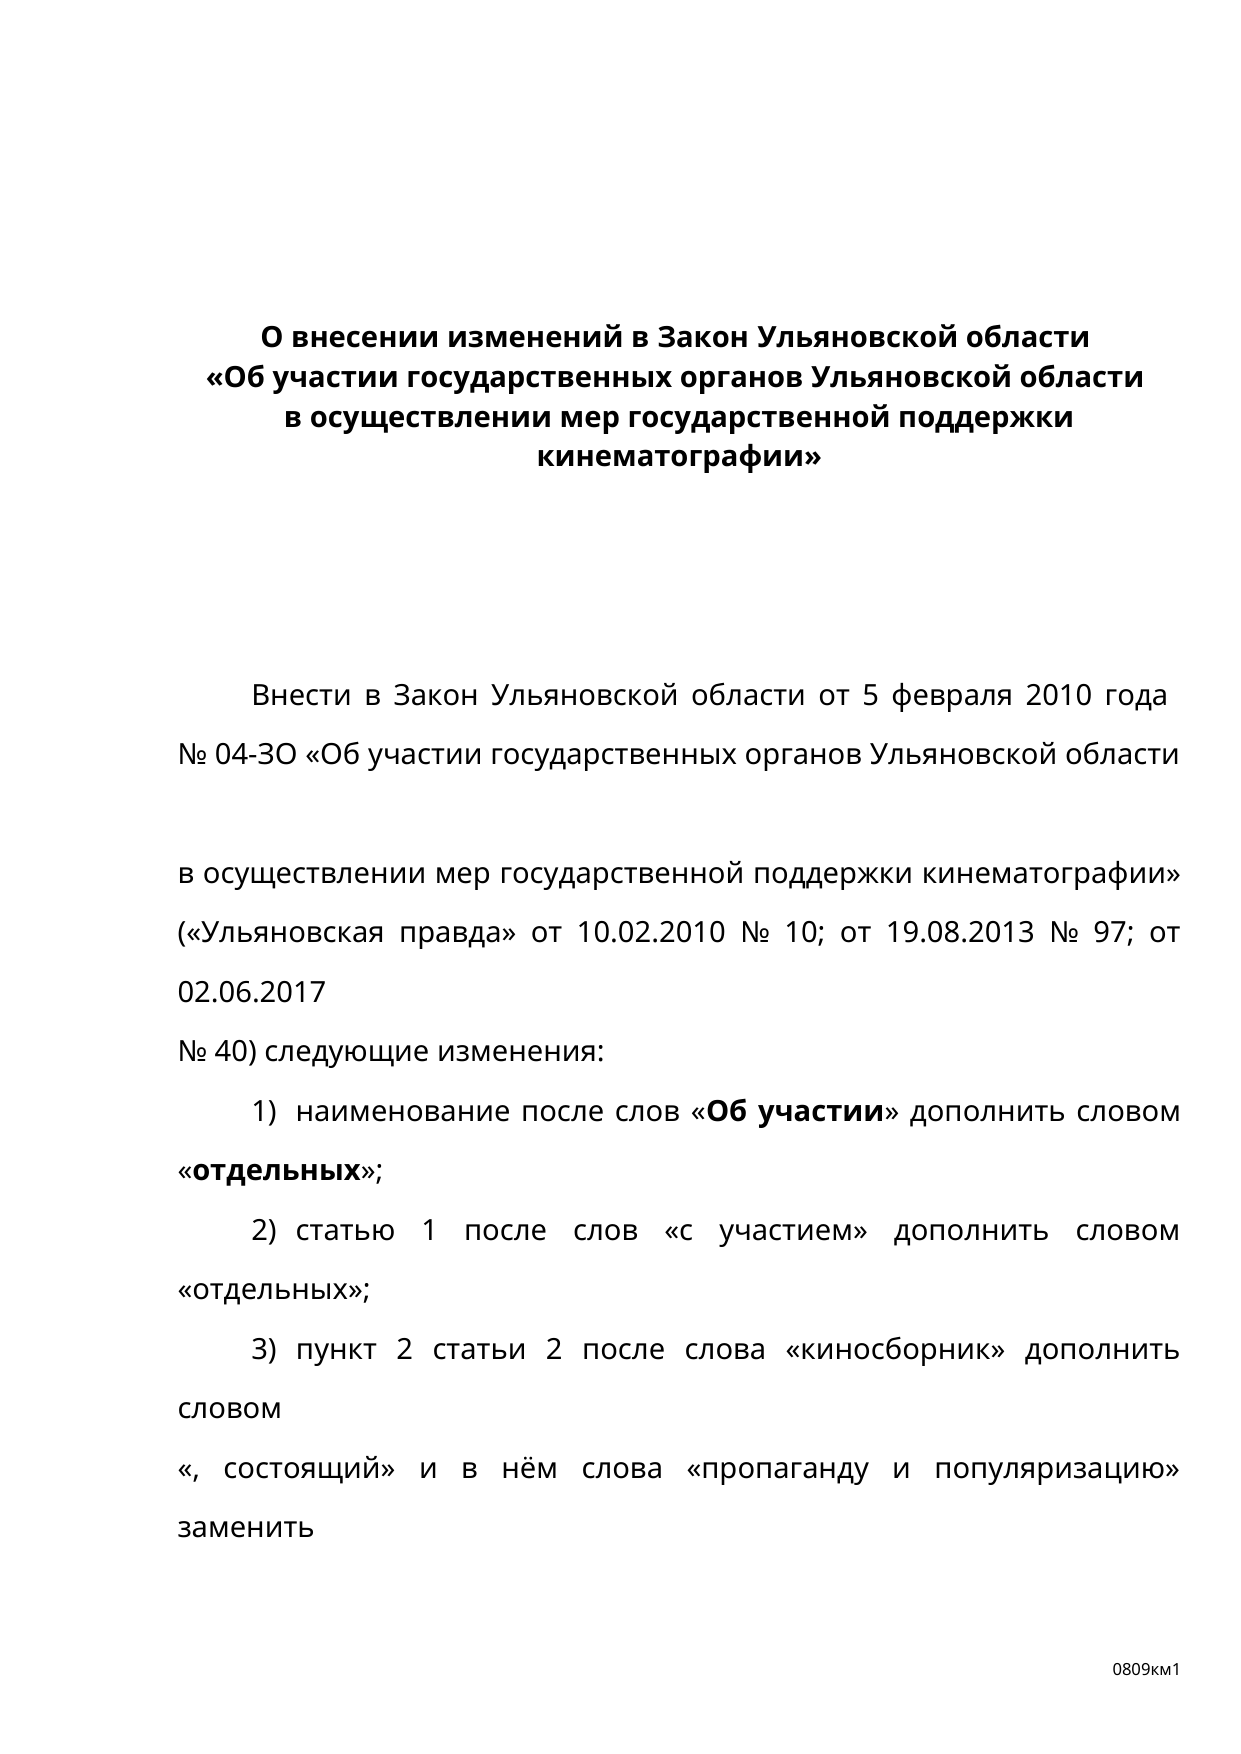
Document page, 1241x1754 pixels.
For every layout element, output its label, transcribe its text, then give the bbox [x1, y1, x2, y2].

text О внесении изменений в Закон Ульяновской области «Об участии государственных органов Ульяновской области в осуществлении мер государственной поддержки кинематографии» [177, 317, 1181, 475]
list наименование после слов «Об участии» дополнить словом «отдельных»; [177, 1090, 1181, 1189]
text Внести в Закон Ульяновской области от 5 февраля 2010 года № 04-ЗО «Об участии государственных органов Ульяновской области в осуществлении мер государственной поддержки кинематографии» («Ульяновская правда» от 10.02.2010 № 10; от 19.08.2013 № 97; от 02.06.2017 № 40) следующие изменения: [177, 674, 1181, 1070]
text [177, 1328, 1181, 1546]
list статью 1 после слов «с участием» дополнить словом «отдельных»; [177, 1209, 1181, 1308]
